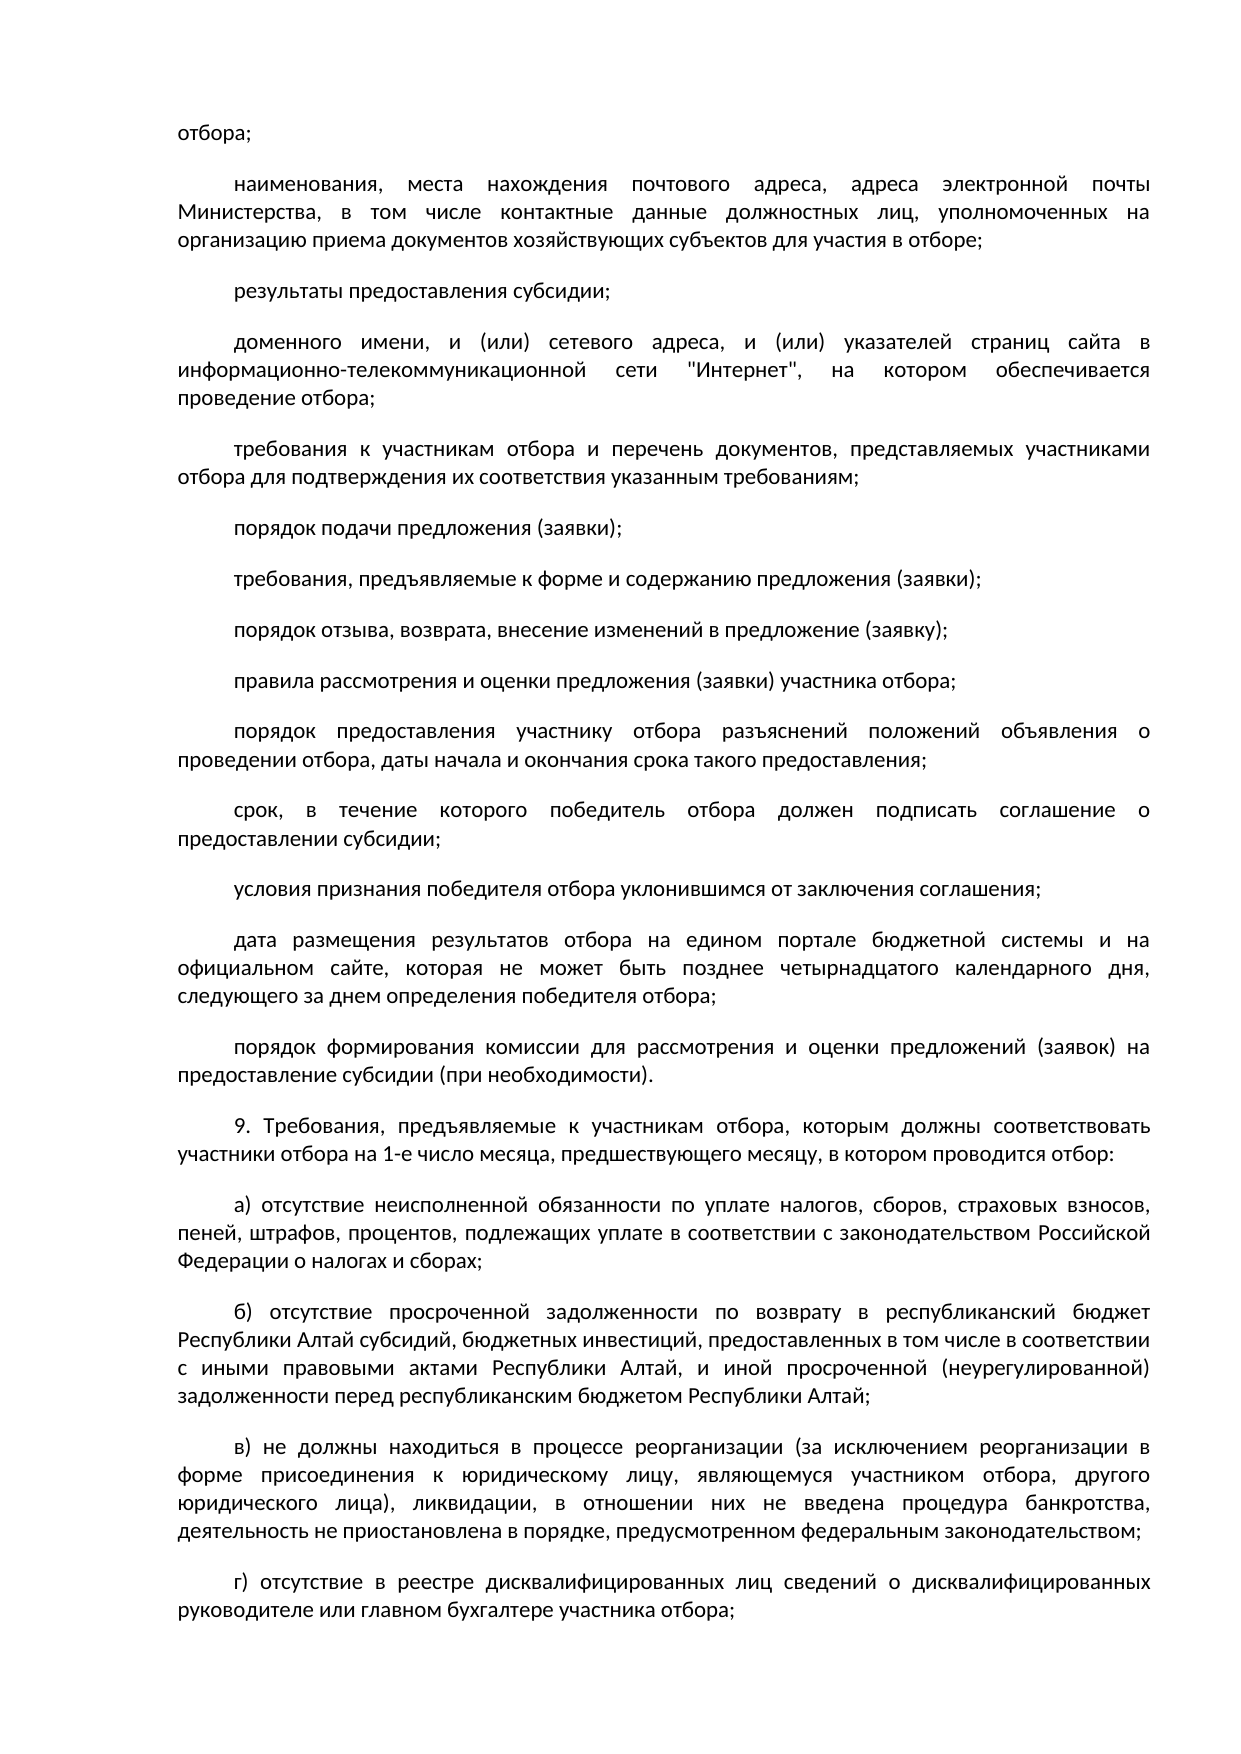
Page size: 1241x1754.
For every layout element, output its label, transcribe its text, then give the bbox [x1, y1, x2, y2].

text срок, в течение которого победитель отбора должен подписать соглашение о предоставлении субсидии; [177, 796, 1152, 852]
text доменного имени, и (или) сетевого адреса, и (или) указателей страниц сайта в информационно-телекоммуникационной сети "Интернет", на котором обеспечивается проведение отбора; [177, 327, 1152, 411]
text порядок формирования комиссии для рассмотрения и оценки предложений (заявок) на предоставление субсидии (при необходимости). [177, 1032, 1152, 1088]
text условия признания победителя отбора уклонившимся от заключения соглашения; [177, 874, 1152, 903]
text требования к участникам отбора и перечень документов, представляемых участниками отбора для подтверждения их соответствия указанным требованиям; [177, 434, 1152, 490]
text б) отсутствие просроченной задолженности по возврату в республиканский бюджет Республики Алтай субсидий, бюджетных инвестиций, предоставленных в том числе в соответствии с иными правовыми актами Республики Алтай, и иной просроченной (неурегулированной) задолженности перед республиканским бюджетом Республики Алтай; [177, 1297, 1152, 1409]
text г) отсутствие в реестре дисквалифицированных лиц сведений о дисквалифицированных руководителе или главном бухгалтере участника отбора; [177, 1567, 1152, 1623]
text дата размещения результатов отбора на едином портале бюджетной системы и на официальном сайте, которая не может быть позднее четырнадцатого календарного дня, следующего за днем определения победителя отбора; [177, 926, 1152, 1009]
text порядок отзыва, возврата, внесение изменений в предложение (заявку); [177, 615, 1152, 643]
text а) отсутствие неисполненной обязанности по уплате налогов, сборов, страховых взносов, пеней, штрафов, процентов, подлежащих уплате в соответствии с законодательством Российской Федерации о налогах и сборах; [177, 1190, 1152, 1274]
text правила рассмотрения и оценки предложения (заявки) участника отбора; [177, 666, 1152, 694]
text результаты предоставления субсидии; [177, 276, 1152, 304]
text порядок подачи предложения (заявки); [177, 513, 1152, 541]
text порядок предоставления участнику отбора разъяснений положений объявления о проведении отбора, даты начала и окончания срока такого предоставления; [177, 717, 1152, 773]
text наименования, места нахождения почтового адреса, адреса электронной почты Министерства, в том числе контактные данные должностных лиц, уполномоченных на организацию приема документов хозяйствующих субъектов для участия в отборе; [177, 169, 1152, 253]
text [177, 118, 1152, 146]
text 9. Требования, предъявляемые к участникам отбора, которым должны соответствовать участники отбора на 1-е число месяца, предшествующего месяцу, в котором проводится отбор: [177, 1111, 1152, 1167]
text требования, предъявляемые к форме и содержанию предложения (заявки); [177, 564, 1152, 592]
text в) не должны находиться в процессе реорганизации (за исключением реорганизации в форме присоединения к юридическому лицу, являющемуся участником отбора, другого юридического лица), ликвидации, в отношении них не введена процедура банкротства, деятельность не приостановлена в порядке, предусмотренном федеральным законодательством; [177, 1432, 1152, 1544]
